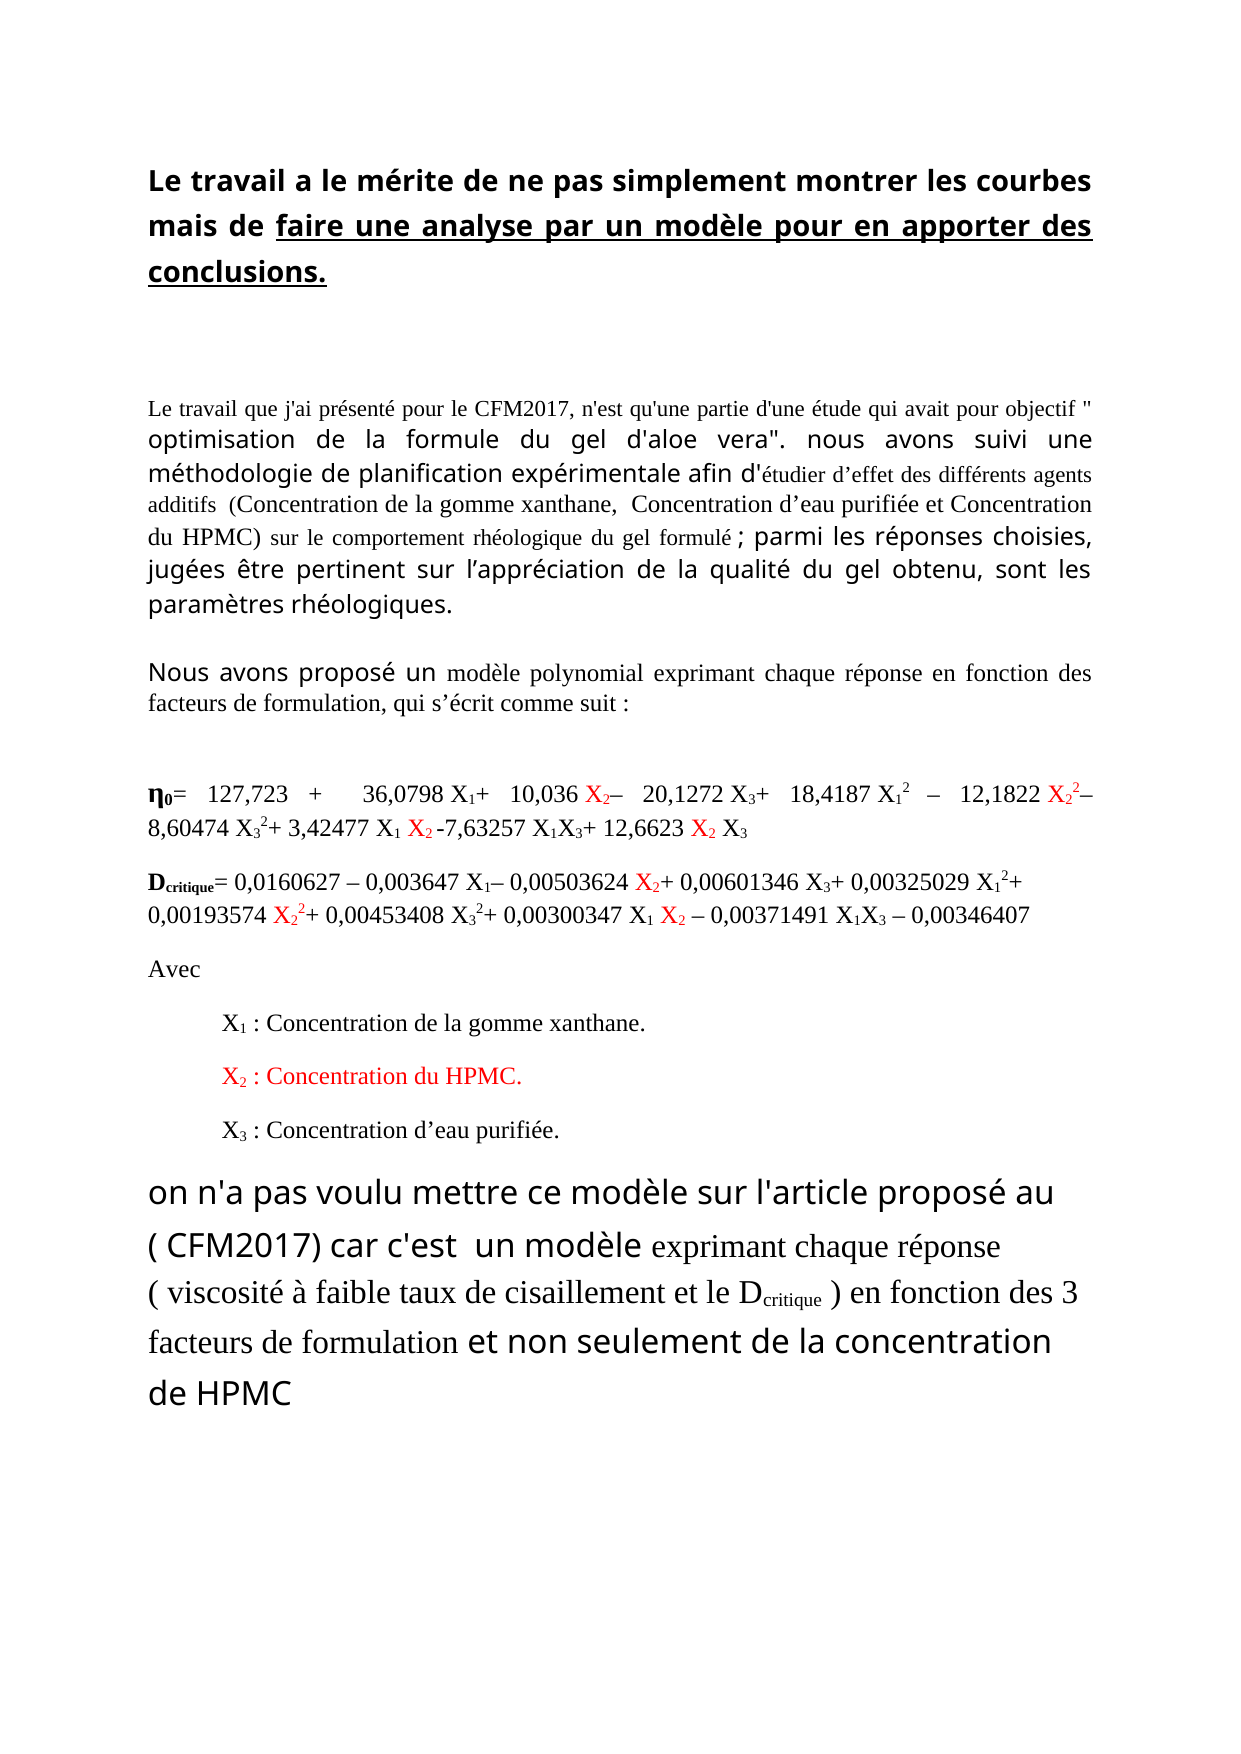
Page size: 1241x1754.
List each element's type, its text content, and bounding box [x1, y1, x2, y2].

text X3 : Concentration d’eau purifiée. [148, 1115, 1093, 1144]
text Avec [148, 954, 1093, 982]
text Le travail a le mérite de ne pas simplement montrer les courbes mais de faire une analyse par un modèle pour en apporter des conclusions. [148, 160, 1093, 291]
text η0= 127,723 + 36,0798 X1+ 10,036 X2– 20,1272 X3+ 18,4187 X12 – 12,1822 X22– 8,60474 X32+ 3,42477 X1 X2 -7,63257 X1X3+ 12,6623 X2 X3 [148, 775, 1093, 842]
text Dcritique= 0,0160627 – 0,003647 X1– 0,00503624 X2+ 0,00601346 X3+ 0,00325029 X12+ 0,00193574 X22+ 0,00453408 X32+ 0,00300347 X1 X2 – 0,00371491 X1X3 – 0,00346407 [148, 867, 1093, 929]
text Nous avons proposé un modèle polynomial exprimant chaque réponse en fonction des facteurs de formulation, qui s’écrit comme suit : [148, 654, 1093, 717]
text X1 : Concentration de la gomme xanthane. [148, 1008, 1093, 1036]
text X2 : Concentration du HPMC. [148, 1061, 1093, 1090]
text on n'a pas voulu mettre ce modèle sur l'article proposé au ( CFM2017) car c'est un modèle exprimant chaque réponse ( viscosité à faible taux de cisaillement et le Dcritique ) en fonction des 3 facteurs de formulation et non seulement de la concentration de HPMC [148, 1169, 1093, 1415]
text Le travail que j'ai présenté pour le CFM2017, n'est qu'une partie d'une étude qui avait pour objectif " optimisation de la formule du gel d'aloe vera". nous avons suivi une méthodologie de planification expérimentale afin d'étudier d’effet des différents agents additifs (Concentration de la gomme xanthane, Concentration d’eau purifiée et Concentration du HPMC) sur le comportement rhéologique du gel formulé ; parmi les réponses choisies, jugées être pertinent sur l’appréciation de la qualité du gel obtenu, sont les paramètres rhéologiques. [148, 395, 1093, 620]
